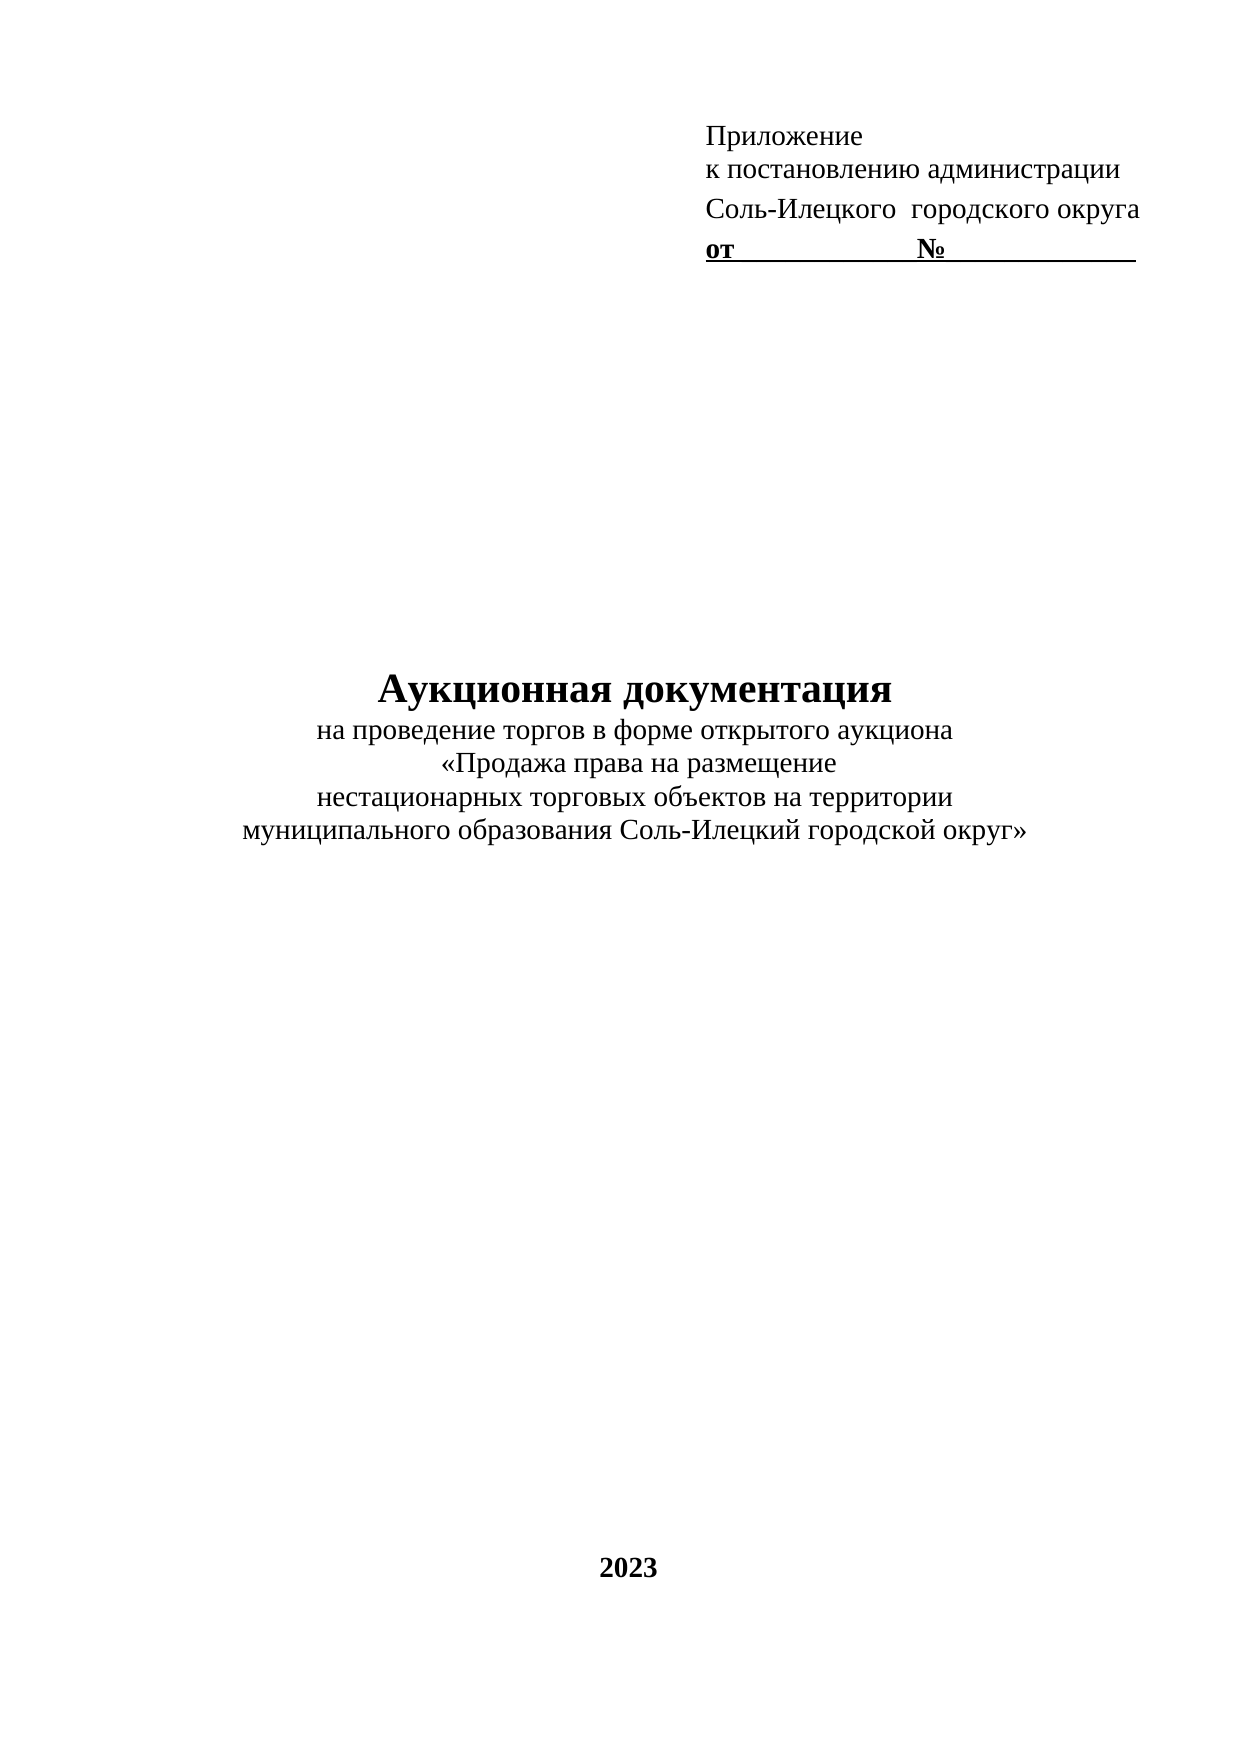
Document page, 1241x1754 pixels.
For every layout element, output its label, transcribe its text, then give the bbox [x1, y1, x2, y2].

text Аукционная документация [118, 664, 1152, 712]
text 2023 [118, 1550, 1138, 1584]
text нестационарных торговых объектов на территории [118, 779, 1152, 812]
table_header Приложение к постановлению администрации Соль-Илецкого городского округа от ____________№_____________ [694, 118, 1196, 338]
text на проведение торгов в форме открытого аукциона [118, 712, 1152, 745]
text «Продажа права на размещение [118, 745, 1152, 779]
text муниципального образования Соль-Илецкий городской округ» [118, 812, 1152, 846]
